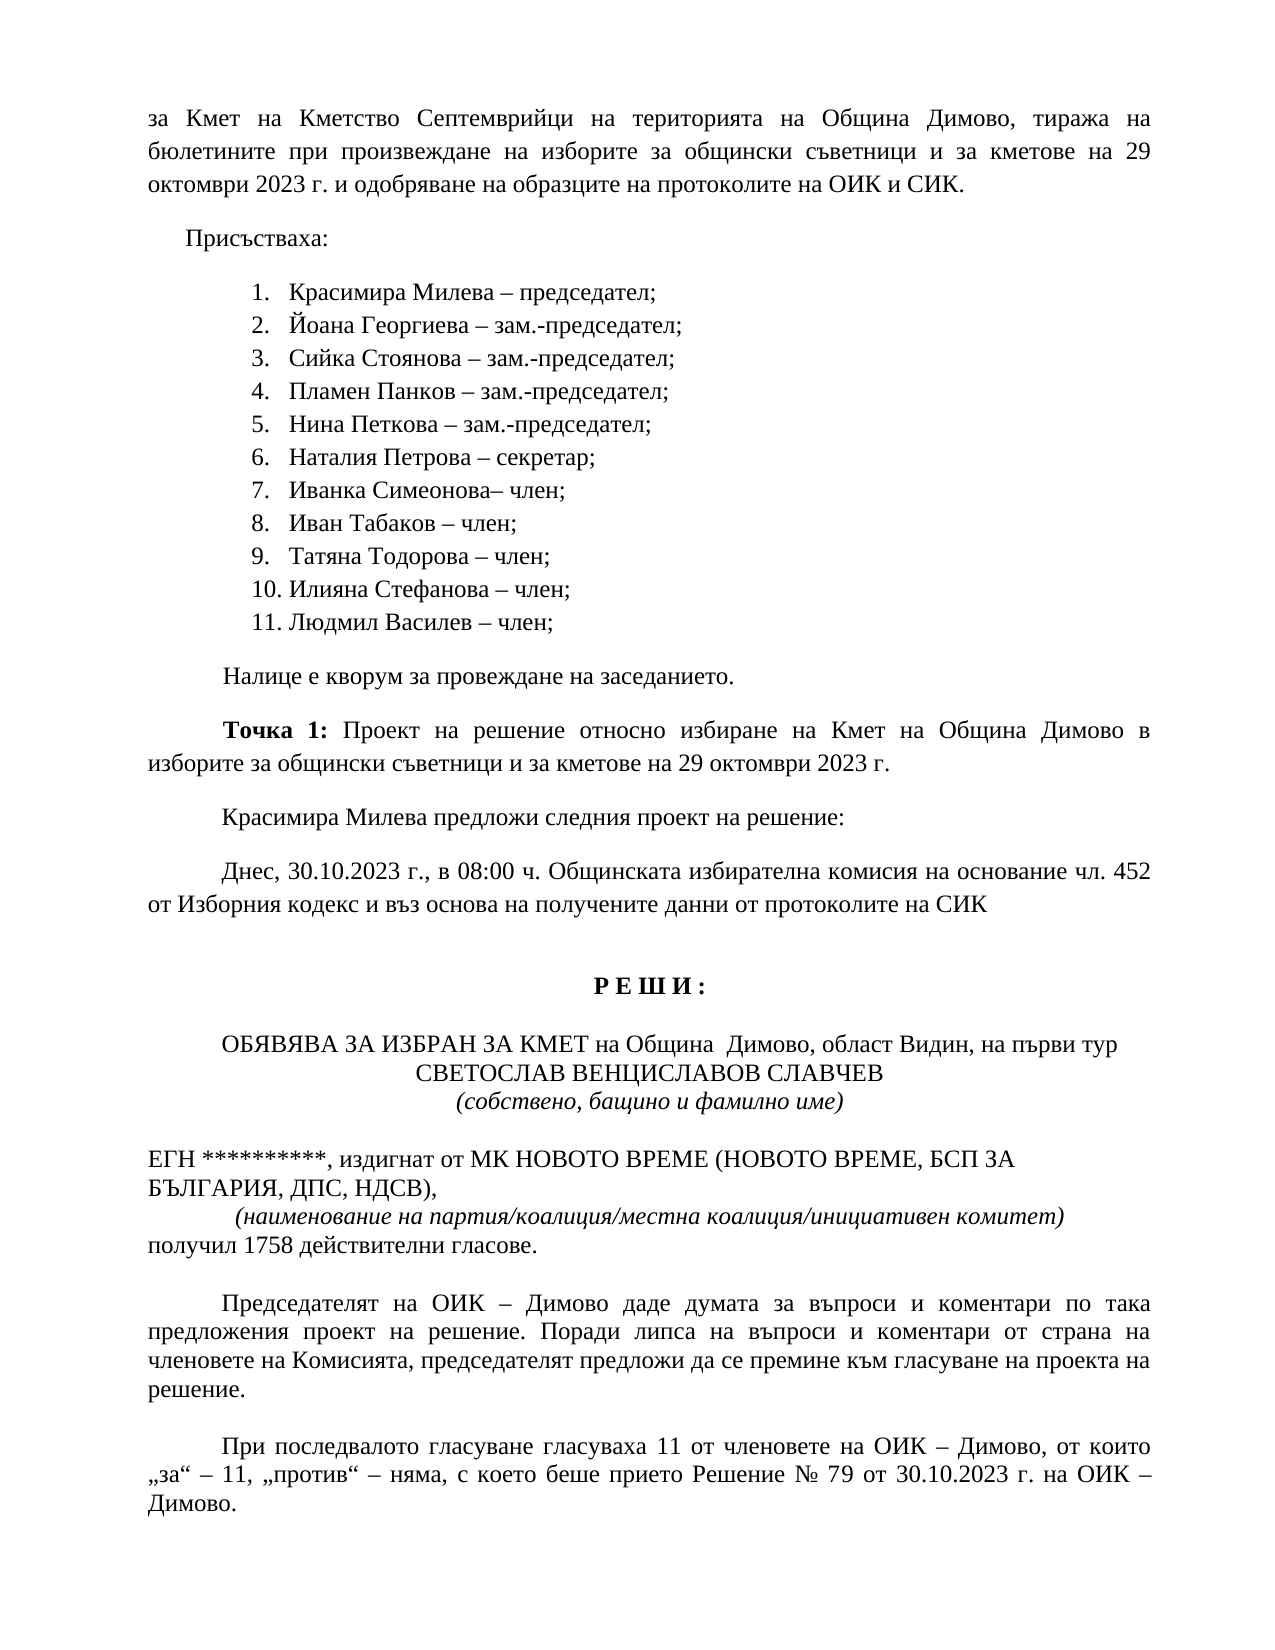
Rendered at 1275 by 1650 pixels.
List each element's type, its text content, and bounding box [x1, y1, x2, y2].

text Присъстваха: [148, 223, 1152, 252]
list Йоана Георгиева – зам.-председател; [251, 310, 1152, 339]
list Татяна Тодорова – член; [251, 541, 1152, 570]
text СВЕТОСЛАВ ВЕНЦИСЛАВОВ СЛАВЧЕВ [148, 1058, 1152, 1086]
text Днес, 30.10.2023 г., в 08:00 ч. Общинската избирателна комисия на основание чл. 452 от Изборния кодекс и въз основа на получените данни от протоколите на СИК [148, 856, 1152, 918]
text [148, 103, 1152, 198]
text ОБЯВЯВА ЗА ИЗБРАН ЗА КМЕТ на Община Димово, област Видин, на първи тур [148, 1029, 1152, 1058]
text ЕГН **********, издигнат от МК НОВОТО ВРЕМЕ (НОВОТО ВРЕМЕ, БСП ЗА БЪЛГАРИЯ, ДПС, НДСВ), [148, 1144, 1152, 1201]
text Красимира Милева предложи следния проект на решение: [148, 802, 1152, 831]
list Нина Петкова – зам.-председател; [251, 409, 1152, 438]
list Наталия Петрова – секретар; [251, 442, 1152, 471]
list Красимира Милева – председател; [251, 277, 1152, 306]
text Точка 1: Проект на решение относно избиране на Кмет на Община Димово в изборите за общински съветници и за кметове на 29 октомври 2023 г. [148, 715, 1152, 777]
list Иван Табаков – член; [251, 508, 1152, 537]
text Р Е Ш И : [148, 971, 1152, 1000]
text (собствено, бащино и фамилно име) [148, 1086, 1152, 1115]
list Иванка Симеонова– член; [251, 475, 1152, 504]
list Илияна Стефанова – член; [251, 574, 1152, 603]
text Налице е кворум за провеждане на заседанието. [185, 661, 1152, 690]
list Пламен Панков – зам.-председател; [251, 376, 1152, 405]
list Людмил Василев – член; [251, 607, 1152, 636]
list Сийка Стоянова – зам.-председател; [251, 343, 1152, 372]
text При последвалото гласуване гласуваха 11 от членовете на ОИК – Димово, от които „за“ – 11, „против“ – няма, с което беше прието Решение № 79 от 30.10.2023 г. на ОИК – Димово. [148, 1431, 1152, 1517]
text Председателят на ОИК – Димово даде думата за въпроси и коментари по така предложения проект на решение. Поради липса на въпроси и коментари от страна на членовете на Комисията, председателят предложи да се премине към гласуване на проекта на решение. [148, 1288, 1152, 1403]
text получил 1758 действителни гласове. [148, 1230, 1152, 1259]
text (наименование на партия/коалиция/местна коалиция/инициативен комитет) [148, 1201, 1152, 1230]
